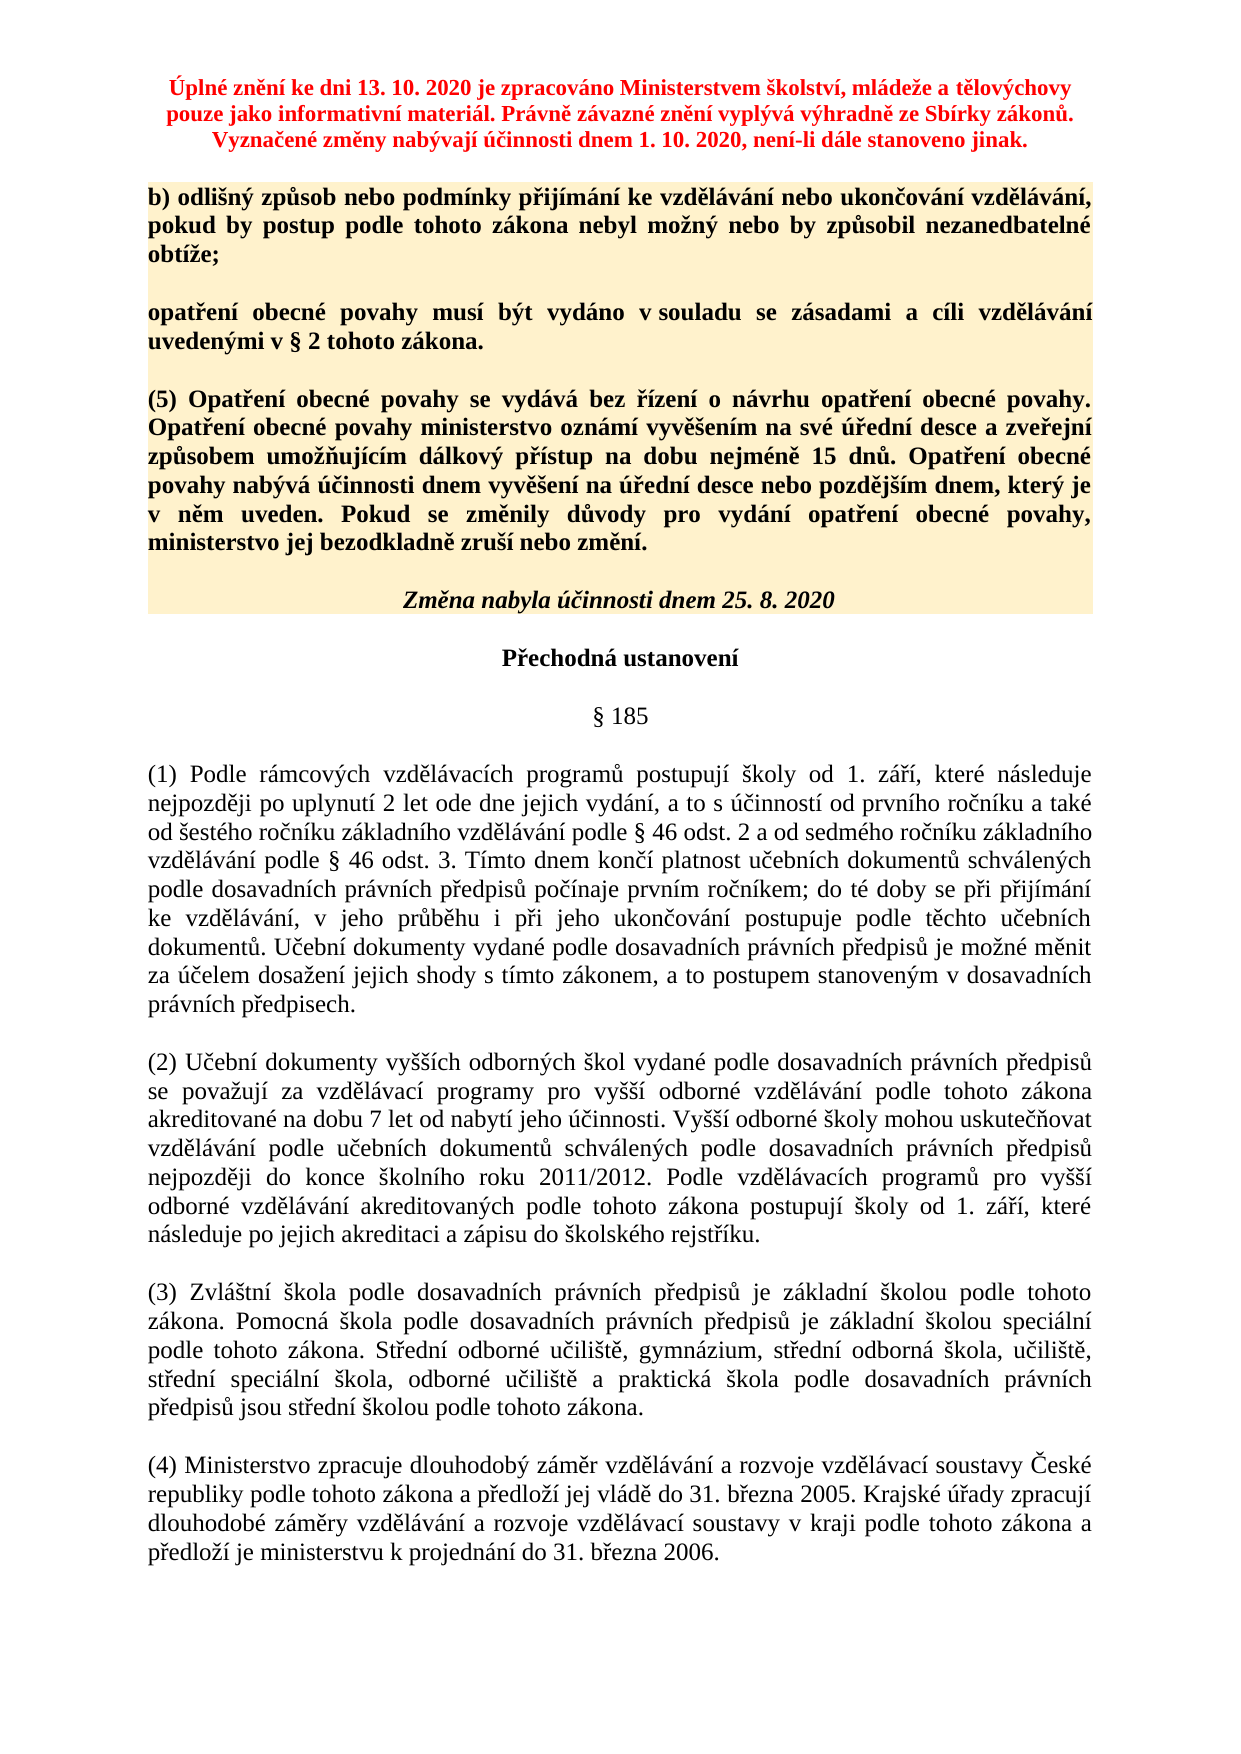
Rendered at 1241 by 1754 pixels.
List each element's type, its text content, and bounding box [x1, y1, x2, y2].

text (4) Ministerstvo zpracuje dlouhodobý záměr vzdělávání a rozvoje vzdělávací soustavy České republiky podle tohoto zákona a předloží jej vládě do 31. března 2005. Krajské úřady zpracují dlouhodobé záměry vzdělávání a rozvoje vzdělávací soustavy v kraji podle tohoto zákona a předloží je ministerstvu k projednání do 31. března 2006. [148, 1450, 1093, 1565]
text (1) Podle rámcových vzdělávacích programů postupují školy od 1. září, které následuje nejpozději po uplynutí 2 let ode dne jejich vydání, a to s účinností od prvního ročníku a také od šestého ročníku základního vzdělávání podle § 46 odst. 2 a od sedmého ročníku základního vzdělávání podle § 46 odst. 3. Tímto dnem končí platnost učebních dokumentů schválených podle dosavadních právních předpisů počínaje prvním ročníkem; do té doby se při přijímání ke vzdělávání, v jeho průběhu i při jeho ukončování postupuje podle těchto učebních dokumentů. Učební dokumenty vydané podle dosavadních právních předpisů je možné měnit za účelem dosažení jejich shody s tímto zákonem, a to postupem stanoveným v dosavadních právních předpisech. [148, 759, 1093, 1018]
text b) odlišný způsob nebo podmínky přijímání ke vzdělávání nebo ukončování vzdělávání, pokud by postup podle tohoto zákona nebyl možný nebo by způsobil nezanedbatelné obtíže; [148, 182, 1093, 268]
text (5) Opatření obecné povahy se vydává bez řízení o návrhu opatření obecné povahy. Opatření obecné povahy ministerstvo oznámí vyvěšením na své úřední desce a zveřejní způsobem umožňujícím dálkový přístup na dobu nejméně 15 dnů. Opatření obecné povahy nabývá účinnosti dnem vyvěšení na úřední desce nebo pozdějším dnem, který je v něm uveden. Pokud se změnily důvody pro vydání opatření obecné povahy, ministerstvo jej bezodkladně zruší nebo změní. [148, 384, 1093, 556]
text § 185 [148, 701, 1093, 730]
text opatření obecné povahy musí být vydáno v souladu se zásadami a cíli vzdělávání uvedenými v § 2 tohoto zákona. [148, 297, 1093, 354]
text (3) Zvláštní škola podle dosavadních právních předpisů je základní školou podle tohoto zákona. Pomocná škola podle dosavadních právních předpisů je základní školou speciální podle tohoto zákona. Střední odborné učiliště, gymnázium, střední odborná škola, učiliště, střední speciální škola, odborné učiliště a praktická škola podle dosavadních právních předpisů jsou střední školou podle tohoto zákona. [148, 1277, 1093, 1421]
text Přechodná ustanovení [148, 643, 1093, 672]
text (2) Učební dokumenty vyšších odborných škol vydané podle dosavadních právních předpisů se považují za vzdělávací programy pro vyšší odborné vzdělávání podle tohoto zákona akreditované na dobu 7 let od nabytí jeho účinnosti. Vyšší odborné školy mohou uskutečňovat vzdělávání podle učebních dokumentů schválených podle dosavadních právních předpisů nejpozději do konce školního roku 2011/2012. Podle vzdělávacích programů pro vyšší odborné vzdělávání akreditovaných podle tohoto zákona postupují školy od 1. září, které následuje po jejich akreditaci a zápisu do školského rejstříku. [148, 1047, 1093, 1248]
text Změna nabyla účinnosti dnem 25. 8. 2020 [148, 585, 1093, 614]
